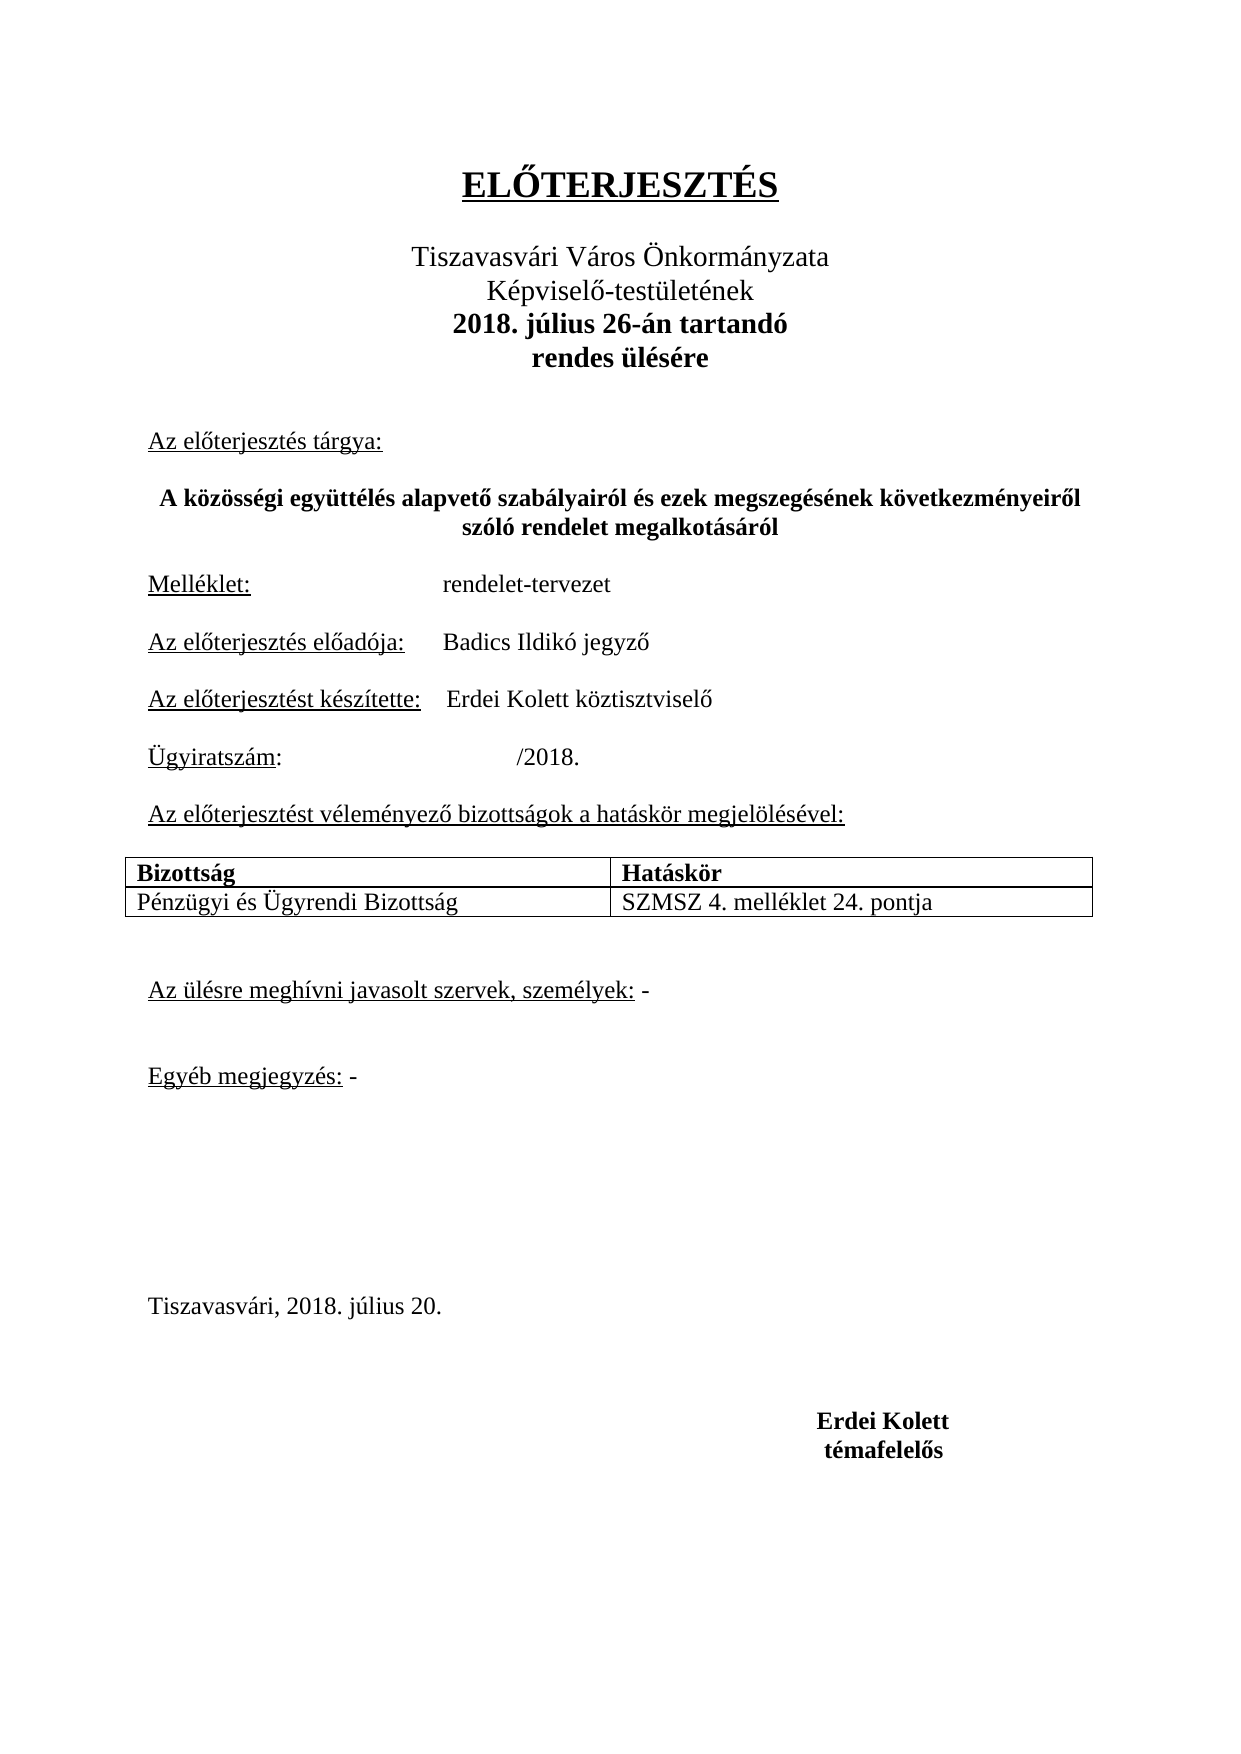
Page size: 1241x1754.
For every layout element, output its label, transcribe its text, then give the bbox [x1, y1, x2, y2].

table_cell SZMSZ 4. melléklet 24. pontja [611, 888, 1092, 916]
text ELŐTERJESZTÉS [148, 162, 1093, 206]
text Az ülésre meghívni javasolt szervek, személyek: - [148, 975, 1093, 1003]
text Az előterjesztést véleményező bizottságok a hatáskör megjelölésével: [148, 799, 1093, 828]
table_header Hatáskör [611, 858, 1092, 886]
text Tiszavasvári, 2018. július 20. [148, 1291, 1093, 1320]
text Képviselő-testületének [148, 273, 1093, 306]
text Ügyiratszám: /2018. [148, 742, 1093, 770]
text Tiszavasvári Város Önkormányzata [148, 239, 1093, 273]
text Az előterjesztést készítette: Erdei Kolett köztisztviselő [148, 684, 1093, 713]
text Erdei Kolett [148, 1406, 1093, 1435]
text rendes ülésére [148, 340, 1093, 373]
text Egyéb megjegyzés: - [148, 1061, 1093, 1090]
table_header Bizottság [126, 858, 610, 886]
text Az előterjesztés tárgya: [148, 426, 1093, 455]
text Az előterjesztés előadója: Badics Ildikó jegyző [148, 627, 1093, 655]
text Melléklet: rendelet-tervezet [148, 569, 1093, 598]
table_cell Pénzügyi és Ügyrendi Bizottság [126, 888, 610, 916]
text A közösségi együttélés alapvető szabályairól és ezek megszegésének következményeiről szóló rendelet megalkotásáról [148, 483, 1093, 540]
text 2018. július 26-án tartandó [148, 306, 1093, 340]
text témafelelős [148, 1435, 1093, 1463]
